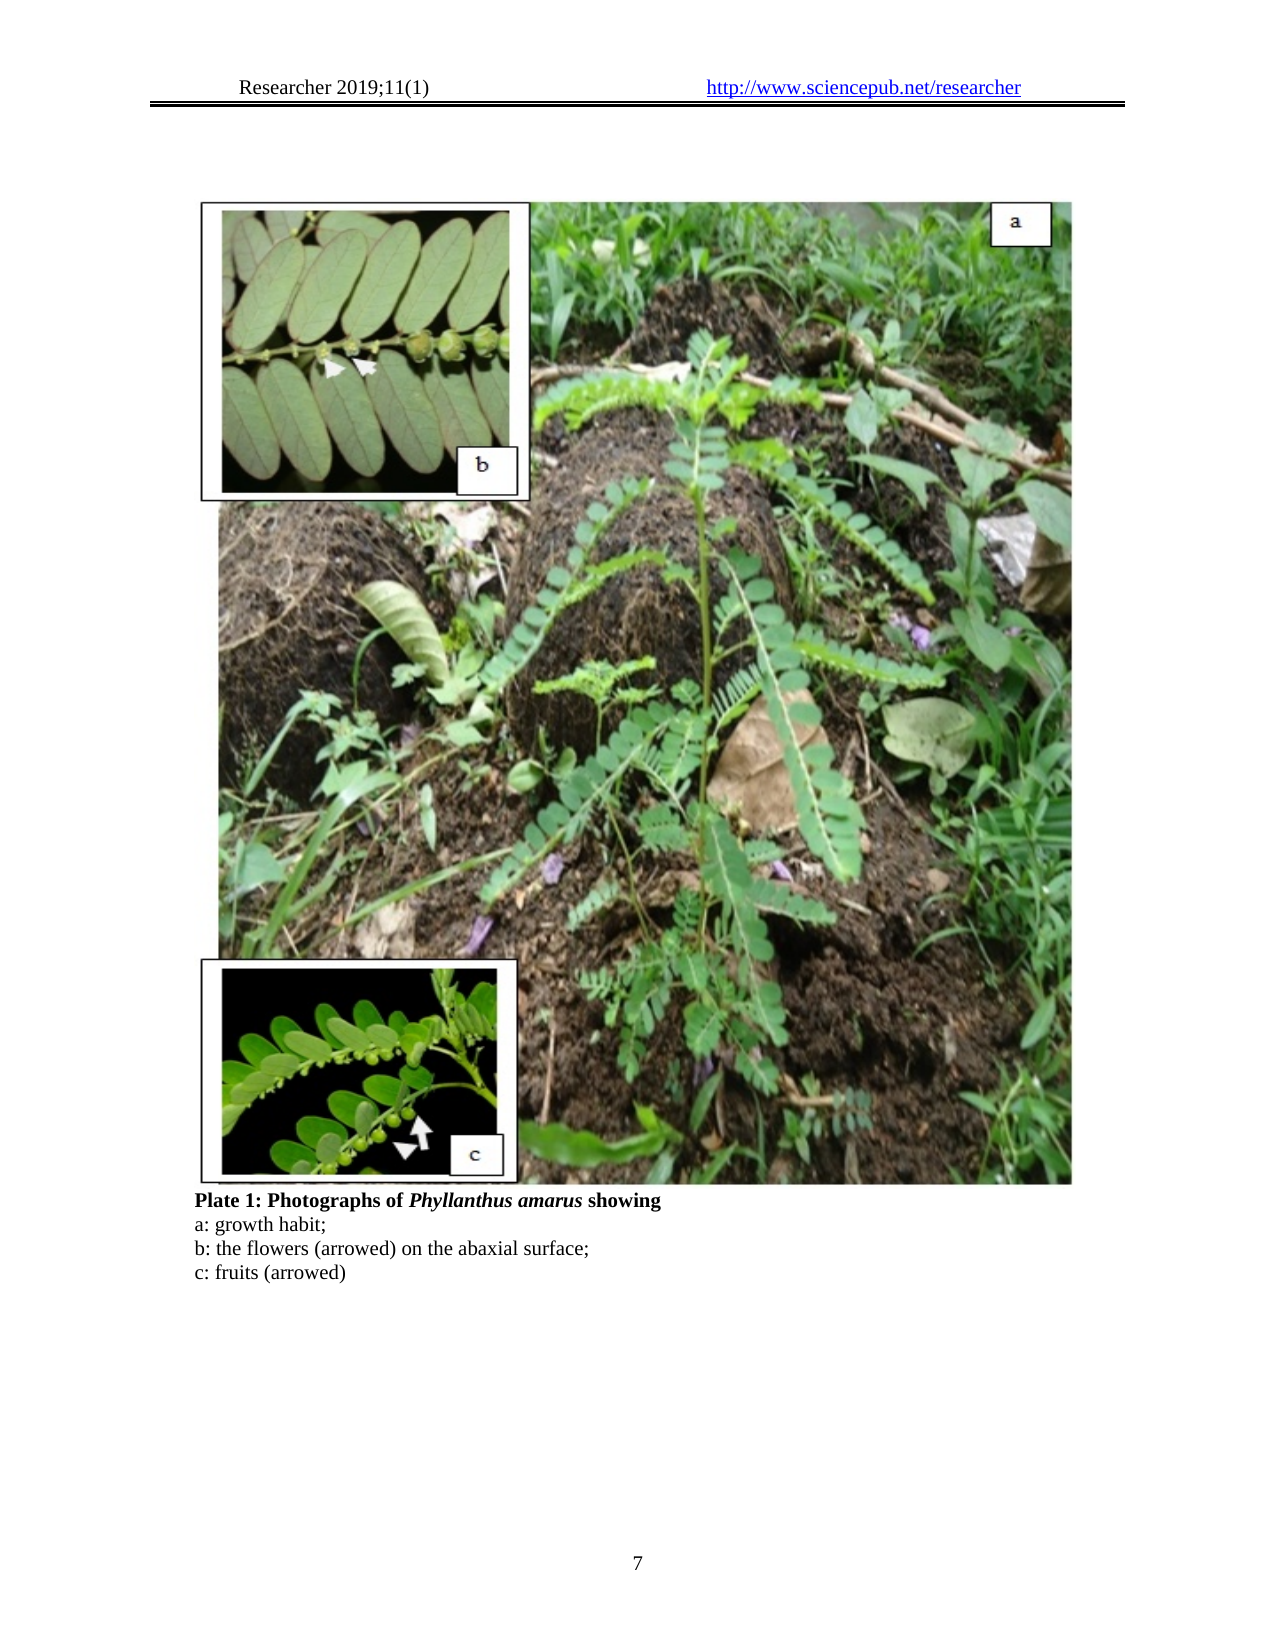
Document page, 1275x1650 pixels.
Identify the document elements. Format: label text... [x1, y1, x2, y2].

text c: fruits (arrowed) [150, 1260, 1125, 1284]
text b: the flowers (arrowed) on the abaxial surface; [150, 1236, 1125, 1260]
text a: growth habit; [150, 1212, 1125, 1236]
picture [194, 198, 1081, 1189]
text Plate 1: Photographs of Phyllanthus amarus showing [150, 1188, 1125, 1212]
